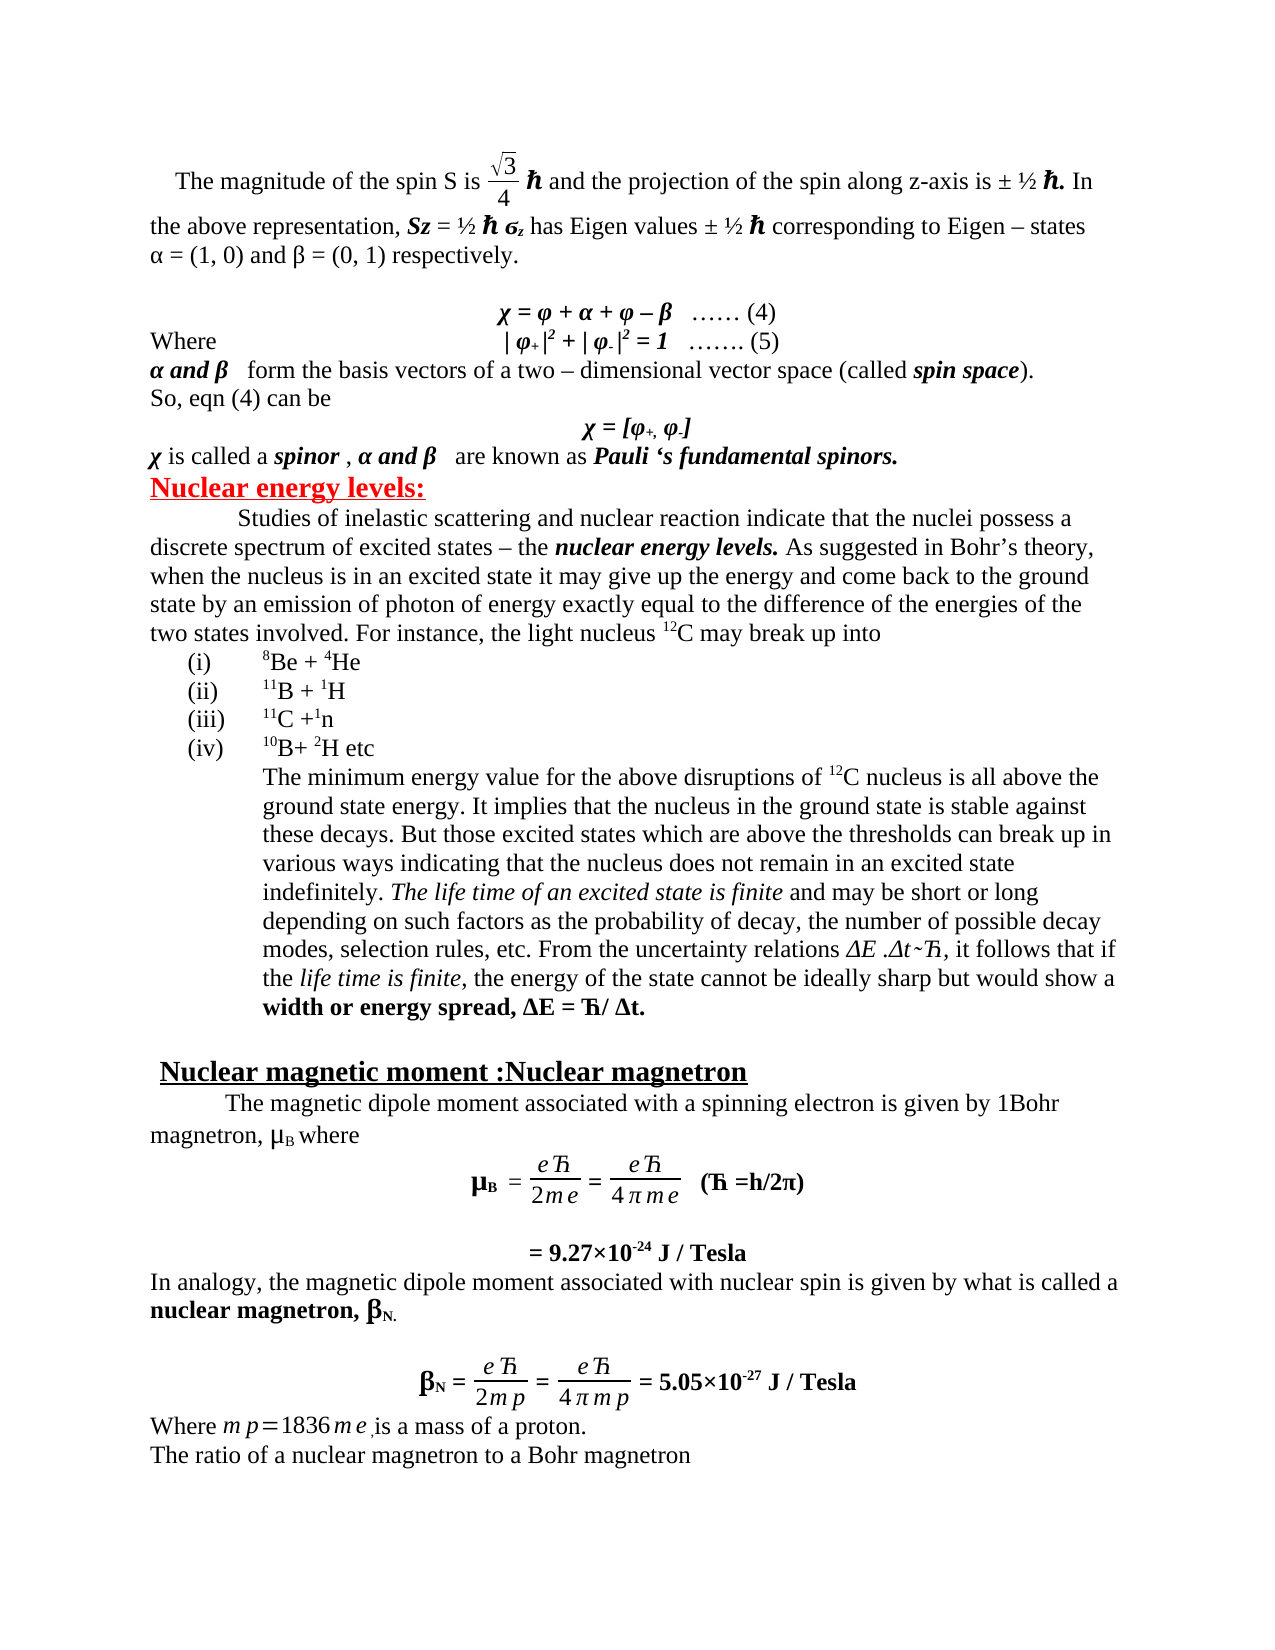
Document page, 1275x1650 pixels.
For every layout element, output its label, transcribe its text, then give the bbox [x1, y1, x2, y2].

text The magnitude of the spin S is ℏ and the projection of the spin along z-axis is ± ½ ℏ. In the above representation, Sz = ½ ℏ ϭz has Eigen values ± ½ ℏ corresponding to Eigen – states [150, 150, 1125, 240]
text The magnetic dipole moment associated with a spinning electron is given by 1Bohr magnetron, μB where [150, 1088, 1125, 1150]
text χ is called a spinor , α and β are known as Pauli ‘s fundamental spinors. [150, 441, 1125, 470]
text Nuclear energy levels: [150, 470, 1125, 503]
text = 9.27×10-24 J / Tesla [150, 1238, 1125, 1267]
text χ = φ + α + φ – β …… (4) [150, 297, 1125, 326]
text α and β form the basis vectors of a two – dimensional vector space (called spin space). [150, 355, 1125, 383]
text Where ,is a mass of a proton. [150, 1411, 1125, 1440]
text μB = = (Ћ =h/2π) [150, 1150, 1125, 1209]
text The ratio of a nuclear magnetron to a Bohr magnetron [150, 1440, 1125, 1469]
list width or energy spread, ΔE = Ћ/ Δt. [262, 992, 1125, 1021]
list 8Be + 4He [187, 647, 1125, 676]
list 11C +1n [187, 704, 1125, 733]
text So, eqn (4) can be [150, 383, 1125, 412]
list Nuclear magnetic moment :Nuclear magnetron [159, 1054, 1125, 1088]
list 11B + 1H [187, 676, 1125, 704]
text α = (1, 0) and β = (0, 1) respectively. [150, 240, 1125, 268]
list 10B+ 2H etc [187, 733, 1125, 762]
text Studies of inelastic scattering and nuclear reaction indicate that the nuclei possess a discrete spectrum of excited states – the nuclear energy levels. As suggested in Bohr’s theory, when the nucleus is in an excited state it may give up the energy and come back to the ground state by an emission of photon of energy exactly equal to the difference of the energies of the two states involved. For instance, the light nucleus 12C may break up into [150, 503, 1125, 647]
list The minimum energy value for the above disruptions of 12C nucleus is all above the ground state energy. It implies that the nucleus in the ground state is stable against these decays. But those excited states which are above the thresholds can break up in various ways indicating that the nucleus does not remain in an excited state indefinitely. The life time of an excited state is finite and may be short or long depending on such factors as the probability of decay, the number of possible decay modes, selection rules, etc. From the uncertainty relations ΔE .Δt ̴ Ћ, it follows that if the life time is finite, the energy of the state cannot be ideally sharp but would show a [262, 762, 1125, 992]
text Where | φ+ |2 + | φ- |2 = 1 ……. (5) [150, 326, 1125, 355]
text χ = [φ+, φ-] [150, 412, 1125, 441]
text In analogy, the magnetic dipole moment associated with nuclear spin is given by what is called a nuclear magnetron, ꞵN. [150, 1267, 1125, 1324]
text ꞵN = = = 5.05×10-27 J / Tesla [150, 1352, 1125, 1411]
